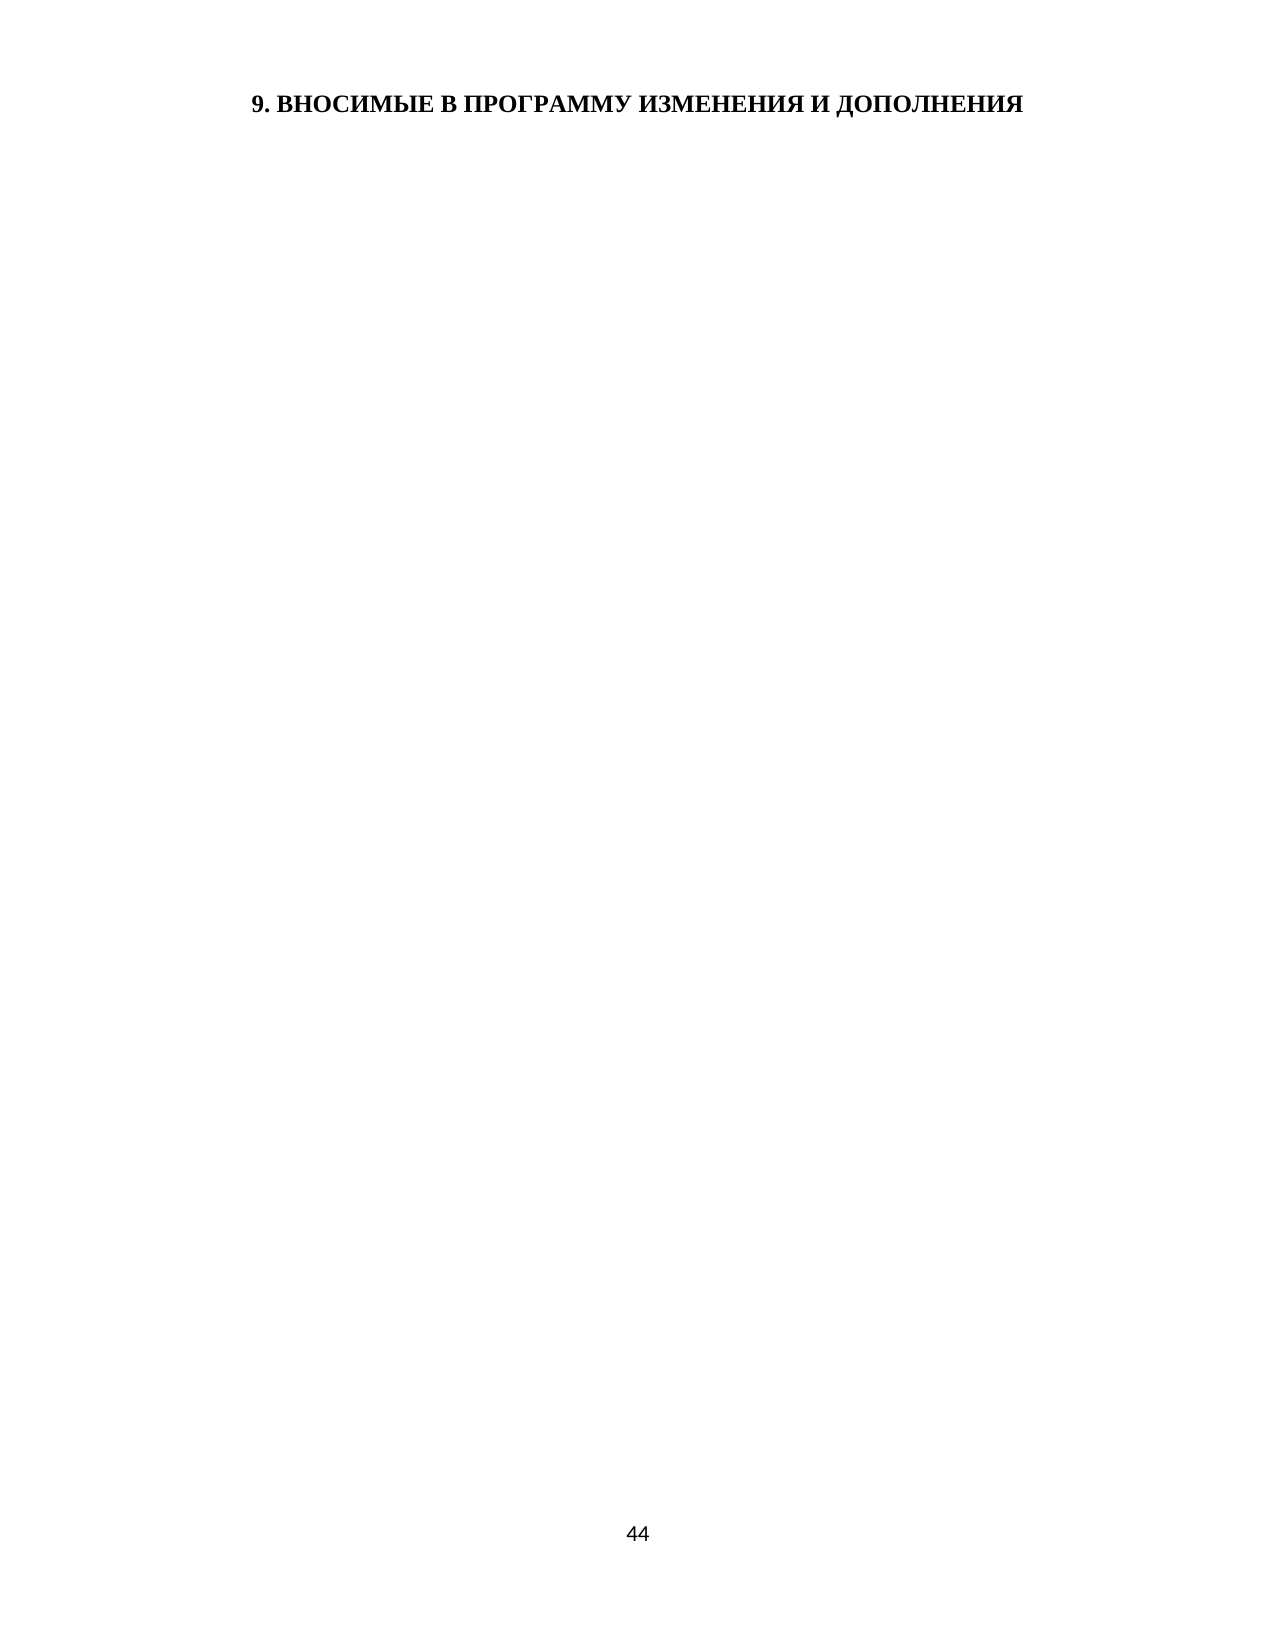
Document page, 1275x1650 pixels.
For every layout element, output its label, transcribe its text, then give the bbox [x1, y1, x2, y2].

text 9. ВНОСИМЫЕ В ПРОГРАММУ ИЗМЕНЕНИЯ И ДОПОЛНЕНИЯ [89, 89, 1186, 117]
